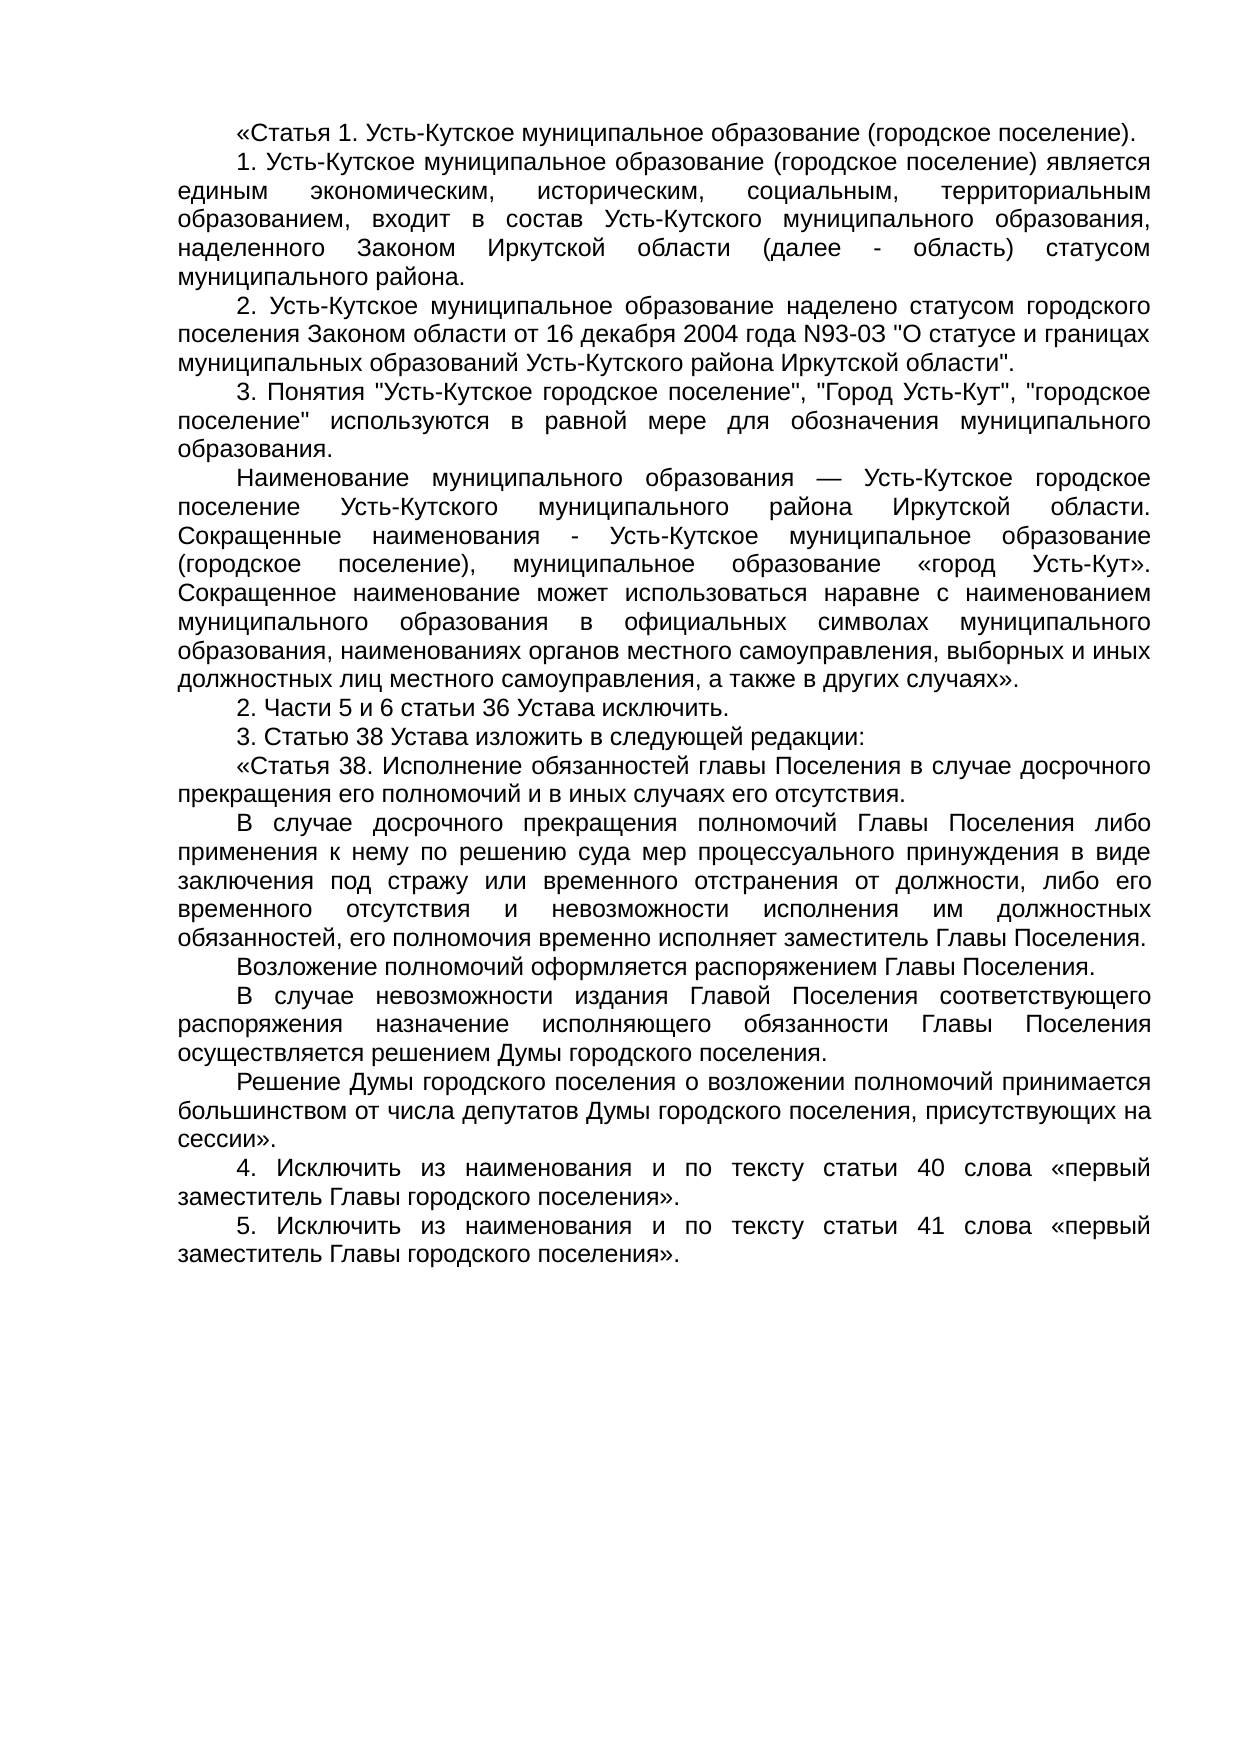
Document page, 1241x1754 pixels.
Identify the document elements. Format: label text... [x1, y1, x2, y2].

text «Статья 1. Усть-Кутское муниципальное образование (городское поселение). [177, 118, 1152, 147]
text «Статья 38. Исполнение обязанностей главы Поселения в случае досрочного прекращения его полномочий и в иных случаях его отсутствия. [177, 751, 1152, 808]
text 2. Усть-Кутское муниципальное образование наделено статусом городского поселения Законом области от 16 декабря 2004 года N93-0З "О статусе и границах муниципальных образований Усть-Кутского района Иркутской области". [177, 291, 1152, 377]
text 5. Исключить из наименования и по тексту статьи 41 слова «первый заместитель Главы городского поселения». [177, 1211, 1152, 1268]
text 3. Понятия "Усть-Кутское городское поселение", "Город Усть-Кут", "городское поселение" используются в равной мере для обозначения муниципального образования. [177, 377, 1152, 463]
text Решение Думы городского поселения о возложении полномочий принимается большинством от числа депутатов Думы городского поселения, присутствующих на сессии». [177, 1067, 1152, 1153]
text Наименование муниципального образования — Усть-Кутское городское поселение Усть-Кутского муниципального района Иркутской области. Сокращенные наименования - Усть-Кутское муниципальное образование (городское поселение), муниципальное образование «город Усть-Кут». Сокращенное наименование может использоваться наравне с наименованием муниципального образования в официальных символах муниципального образования, наименованиях органов местного самоуправления, выборных и иных должностных лиц местного самоуправления, а также в других случаях». [177, 463, 1152, 693]
text В случае досрочного прекращения полномочий Главы Поселения либо применения к нему по решению суда мер процессуального принуждения в виде заключения под стражу или временного отстранения от должности, либо его временного отсутствия и невозможности исполнения им должностных обязанностей, его полномочия временно исполняет заместитель Главы Поселения. [177, 808, 1152, 952]
text 1. Усть-Кутское муниципальное образование (городское поселение) является единым экономическим, историческим, социальным, территориальным образованием, входит в состав Усть-Кутского муниципального образования, наделенного Законом Иркутской области (далее - область) статусом муниципального района. [177, 147, 1152, 291]
text Возложение полномочий оформляется распоряжением Главы Поселения. [177, 952, 1152, 981]
text 3. Статью 38 Устава изложить в следующей редакции: [177, 722, 1152, 751]
text 4. Исключить из наименования и по тексту статьи 40 слова «первый заместитель Главы городского поселения». [177, 1153, 1152, 1211]
text В случае невозможности издания Главой Поселения соответствующего распоряжения назначение исполняющего обязанности Главы Поселения осуществляется решением Думы городского поселения. [177, 981, 1152, 1067]
text 2. Части 5 и 6 статьи 36 Устава исключить. [177, 693, 1152, 722]
